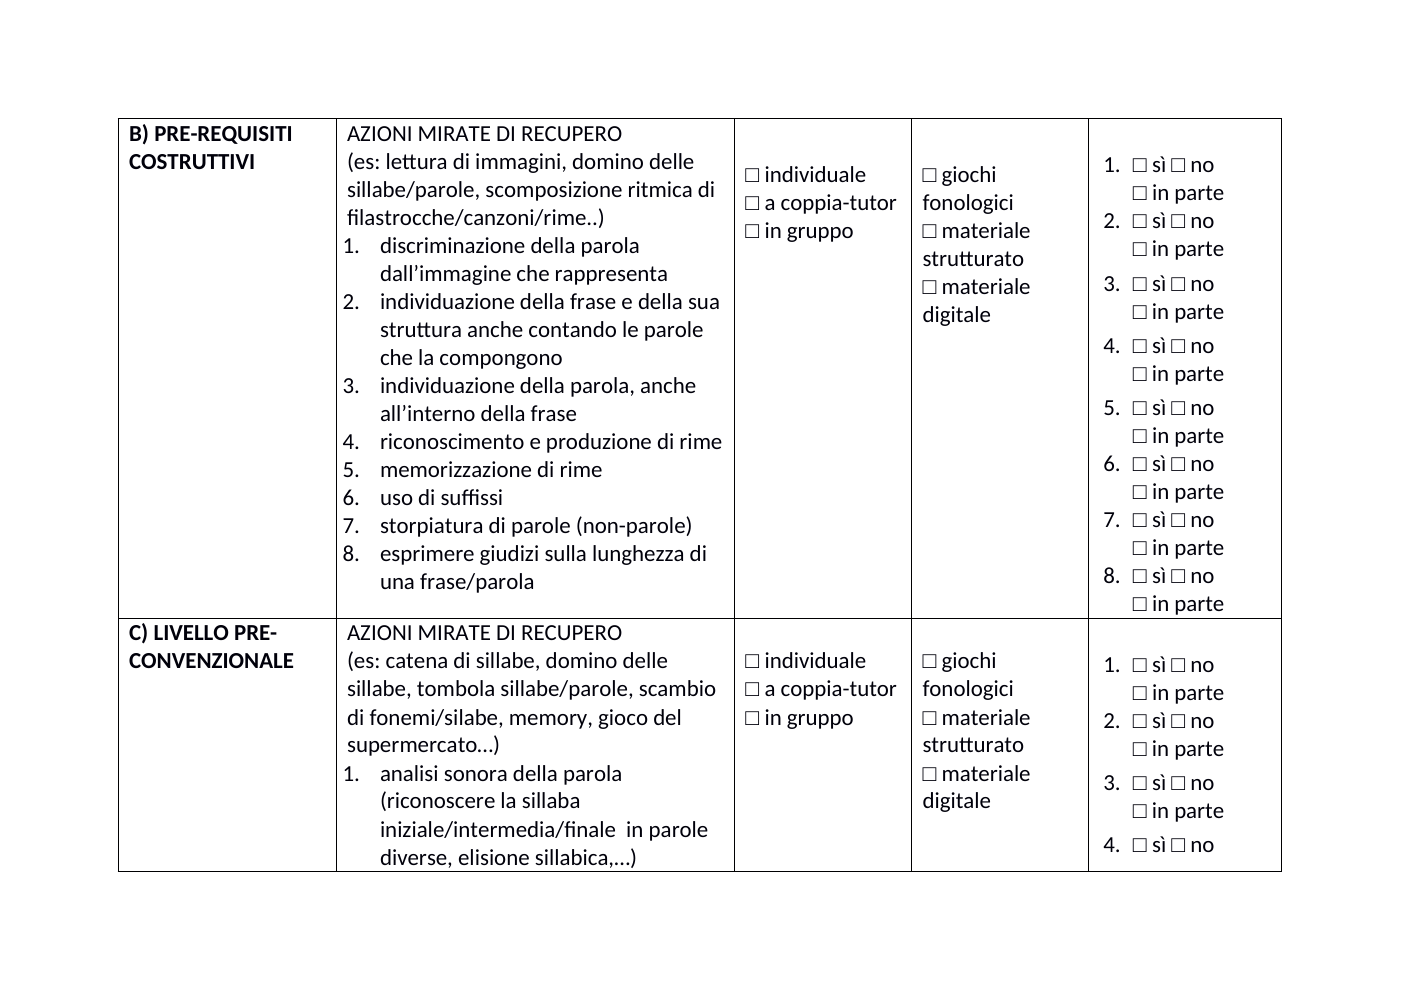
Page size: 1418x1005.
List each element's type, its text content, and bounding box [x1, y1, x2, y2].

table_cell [1089, 619, 1281, 871]
table_cell □ sì □ no □ in parte □ sì □ no □ in parte □ sì □ no □ in parte □ sì □ no □ in parte □ sì □ no □ in parte □ sì □ no □ in parte □ sì □ no □ in parte □ sì □ no □ in parte [1089, 119, 1281, 617]
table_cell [912, 619, 1088, 871]
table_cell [337, 619, 734, 871]
table_cell B) PRE-REQUISITI COSTRUTTIVI [119, 119, 336, 617]
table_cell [735, 619, 911, 871]
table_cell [119, 619, 336, 871]
table_cell AZIONI MIRATE DI RECUPERO (es: lettura di immagini, domino delle sillabe/parole, scomposizione ritmica di filastrocche/canzoni/rime..) discriminazione della parola dall’immagine che rappresenta individuazione della frase e della sua struttura anche contando le parole che la compongono individuazione della parola, anche all’interno della frase riconoscimento e produzione di rime memorizzazione di rime uso di suffissi storpiatura di parole (non-parole) esprimere giudizi sulla lunghezza di una frase/parola [337, 119, 734, 617]
table_cell □ giochi fonologici □ materiale strutturato □ materiale digitale [912, 119, 1088, 617]
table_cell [735, 119, 911, 617]
